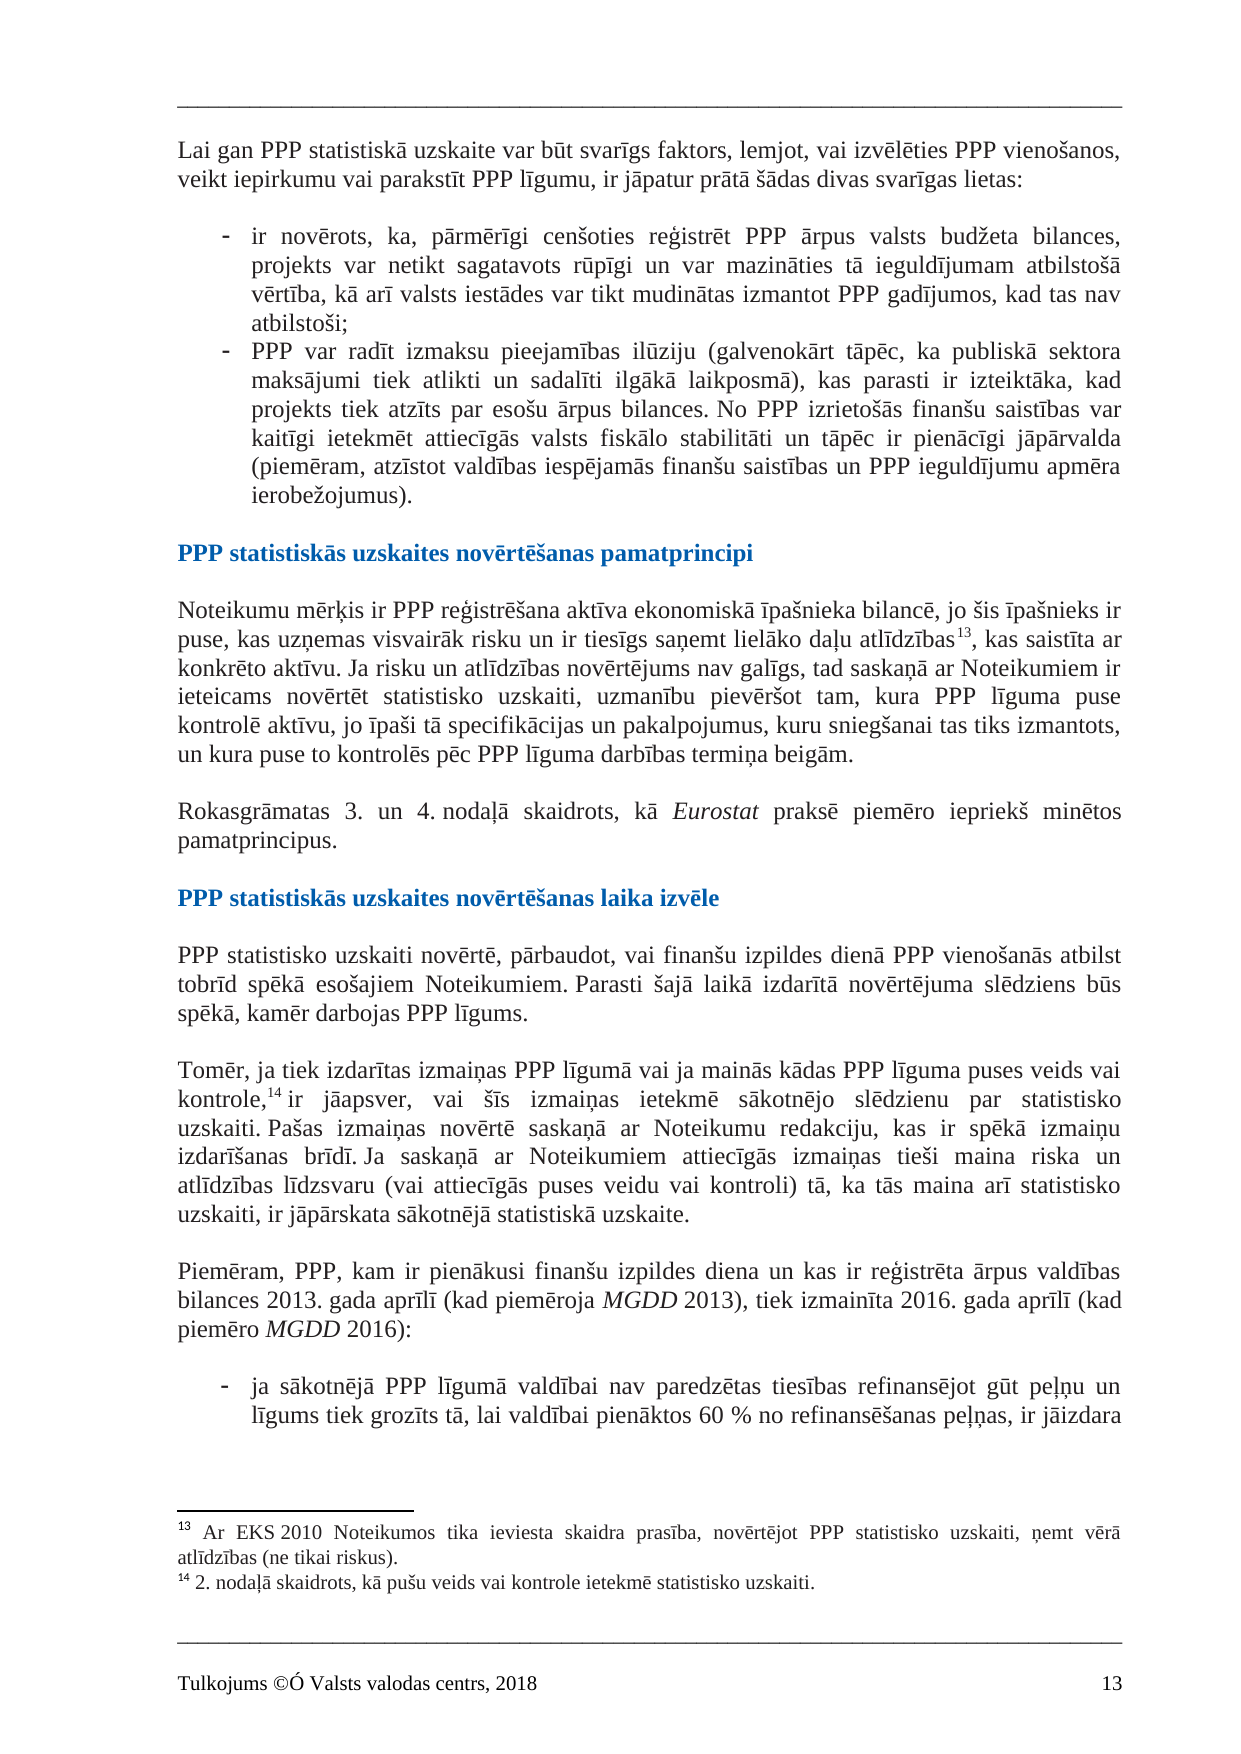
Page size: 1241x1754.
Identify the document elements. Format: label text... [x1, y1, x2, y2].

text Piemēram, PPP, kam ir pienākusi finanšu izpildes diena un kas ir reģistrēta ārpus valdības bilances 2013. gada aprīlī (kad piemēroja MGDD 2013), tiek izmainīta 2016. gada aprīlī (kad piemēro MGDD 2016): [177, 1256, 1122, 1343]
text PPP statistisko uzskaiti novērtē, pārbaudot, vai finanšu izpildes dienā PPP vienošanās atbilst tobrīd spēkā esošajiem Noteikumiem. Parasti šajā laikā izdarītā novērtējuma slēdziens būs spēkā, kamēr darbojas PPP līgums. [177, 940, 1122, 1026]
list ir novērots, ka, pārmērīgi cenšoties reģistrēt PPP ārpus valsts budžeta bilances, projekts var netikt sagatavots rūpīgi un var mazināties tā ieguldījumam atbilstošā vērtība, kā arī valsts iestādes var tikt mudinātas izmantot PPP gadījumos, kad tas nav atbilstoši; [222, 221, 1122, 336]
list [220, 1371, 1122, 1429]
text Tomēr, ja tiek izdarītas izmaiņas PPP līgumā vai ja mainās kādas PPP līguma puses veids vai kontrole, ir jāapsver, vai šīs izmaiņas ietekmē sākotnējo slēdzienu par statistisko uzskaiti. Pašas izmaiņas novērtē saskaņā ar Noteikumu redakciju, kas ir spēkā izmaiņu izdarīšanas brīdī. Ja saskaņā ar Noteikumiem attiecīgās izmaiņas tieši maina riska un atlīdzības līdzsvaru (vai attiecīgās puses veidu vai kontroli) tā, ka tās maina arī statistisko uzskaiti, ir jāpārskata sākotnējā statistiskā uzskaite. [177, 1055, 1122, 1228]
list PPP var radīt izmaksu pieejamības ilūziju (galvenokārt tāpēc, ka publiskā sektora maksājumi tiek atlikti un sadalīti ilgākā laikposmā), kas parasti ir izteiktāka, kad projekts tiek atzīts par esošu ārpus bilances. No PPP izrietošās finanšu saistības var kaitīgi ietekmēt attiecīgās valsts fiskālo stabilitāti un tāpēc ir pienācīgi jāpārvalda (piemēram, atzīstot valdības iespējamās finanšu saistības un PPP ieguldījumu apmēra ierobežojumus). [222, 336, 1122, 509]
text Rokasgrāmatas 3. un 4. nodaļā skaidrots, kā Eurostat praksē piemēro iepriekš minētos pamatprincipus. [177, 796, 1122, 854]
text Noteikumu mērķis ir PPP reģistrēšana aktīva ekonomiskā īpašnieka bilancē, jo šis īpašnieks ir puse, kas uzņemas visvairāk risku un ir tiesīgs saņemt lielāko daļu atlīdzības, kas saistīta ar konkrēto aktīvu. Ja risku un atlīdzības novērtējums nav galīgs, tad saskaņā ar Noteikumiem ir ieteicams novērtēt statistisko uzskaiti, uzmanību pievēršot tam, kura PPP līguma puse kontrolē aktīvu, jo īpaši tā specifikācijas un pakalpojumus, kuru sniegšanai tas tiks izmantots, un kura puse to kontrolēs pēc PPP līguma darbības termiņa beigām. [177, 595, 1122, 768]
text Lai gan PPP statistiskā uzskaite var būt svarīgs faktors, lemjot, vai izvēlēties PPP vienošanos, veikt iepirkumu vai parakstīt PPP līgumu, ir jāpatur prātā šādas divas svarīgas lietas: [177, 135, 1122, 193]
text PPP statistiskās uzskaites novērtēšanas pamatprincipi [177, 538, 1122, 566]
text PPP statistiskās uzskaites novērtēšanas laika izvēle [177, 883, 1122, 911]
